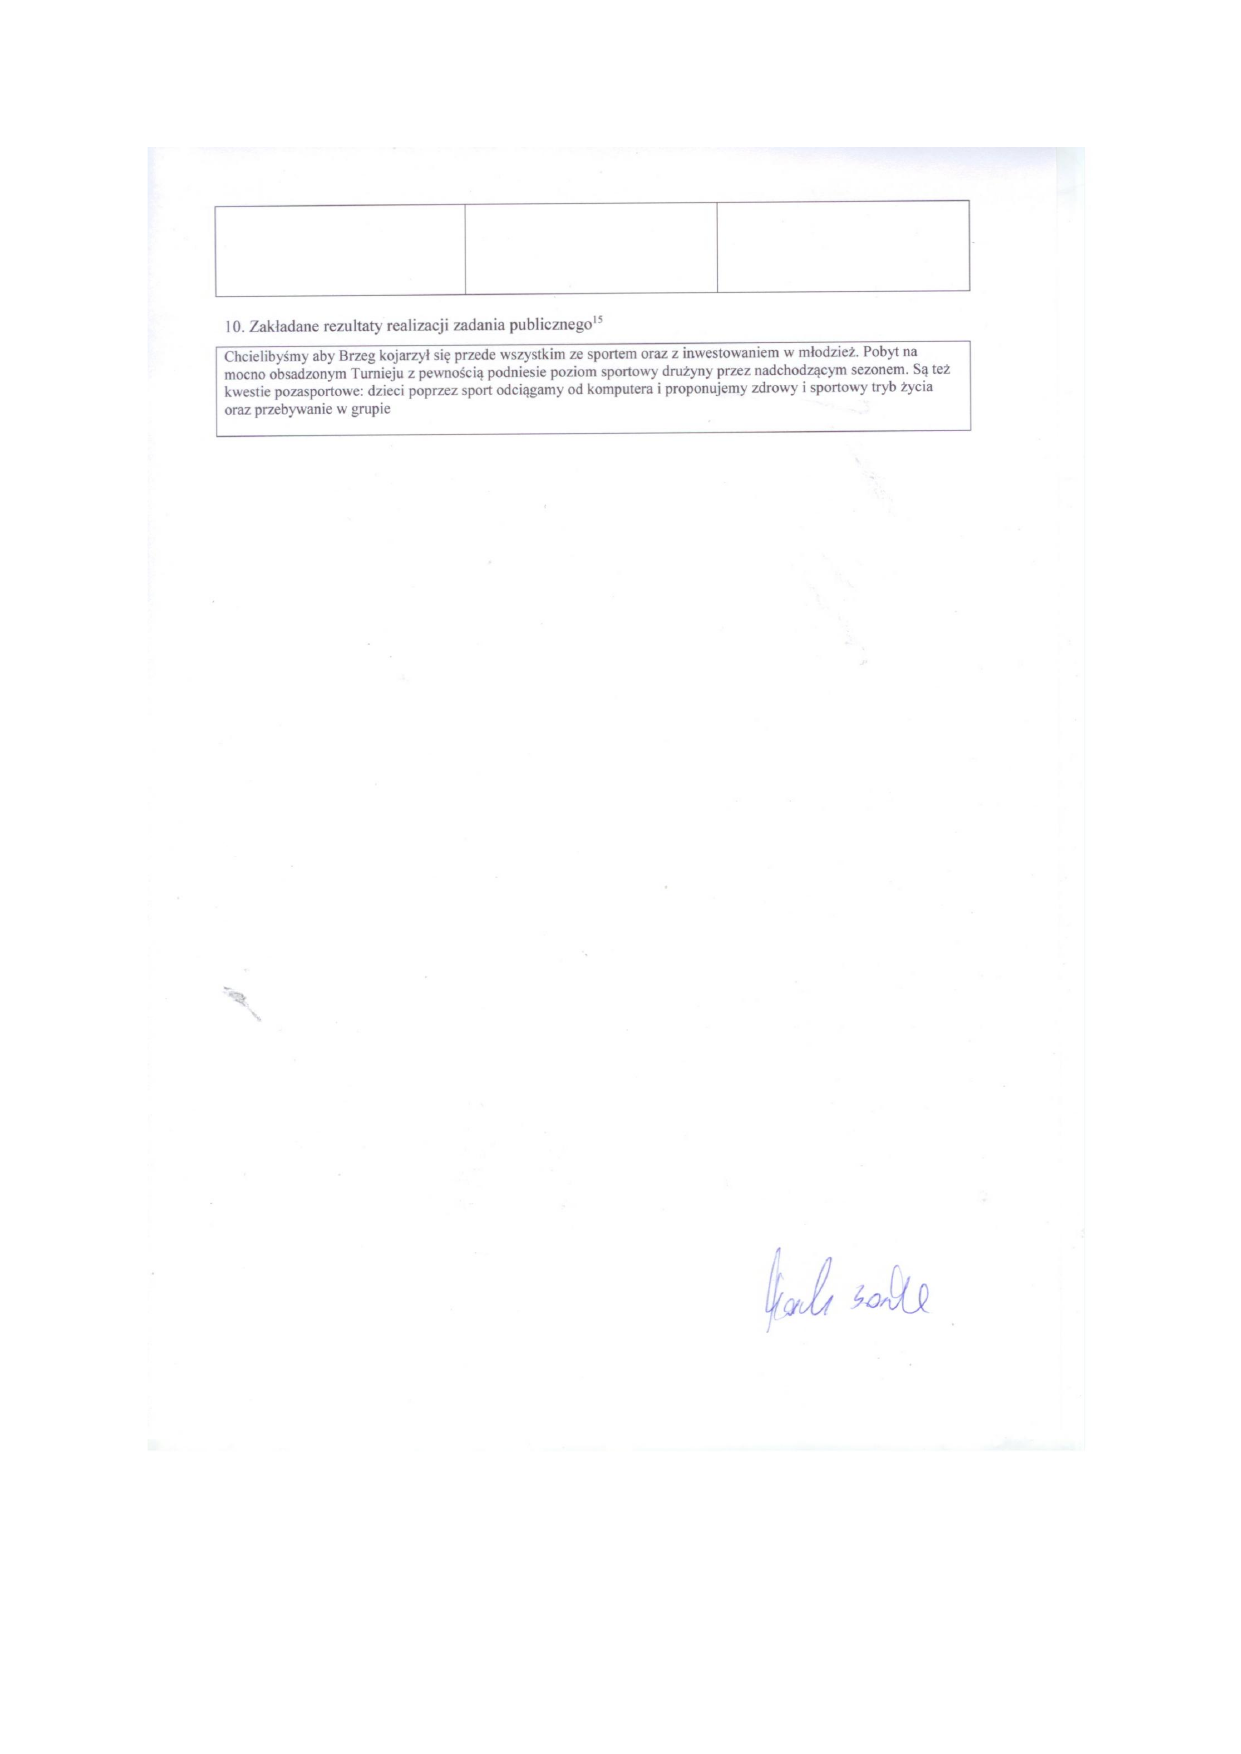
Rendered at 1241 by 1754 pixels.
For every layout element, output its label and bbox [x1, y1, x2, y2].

picture [147, 147, 1093, 1452]
